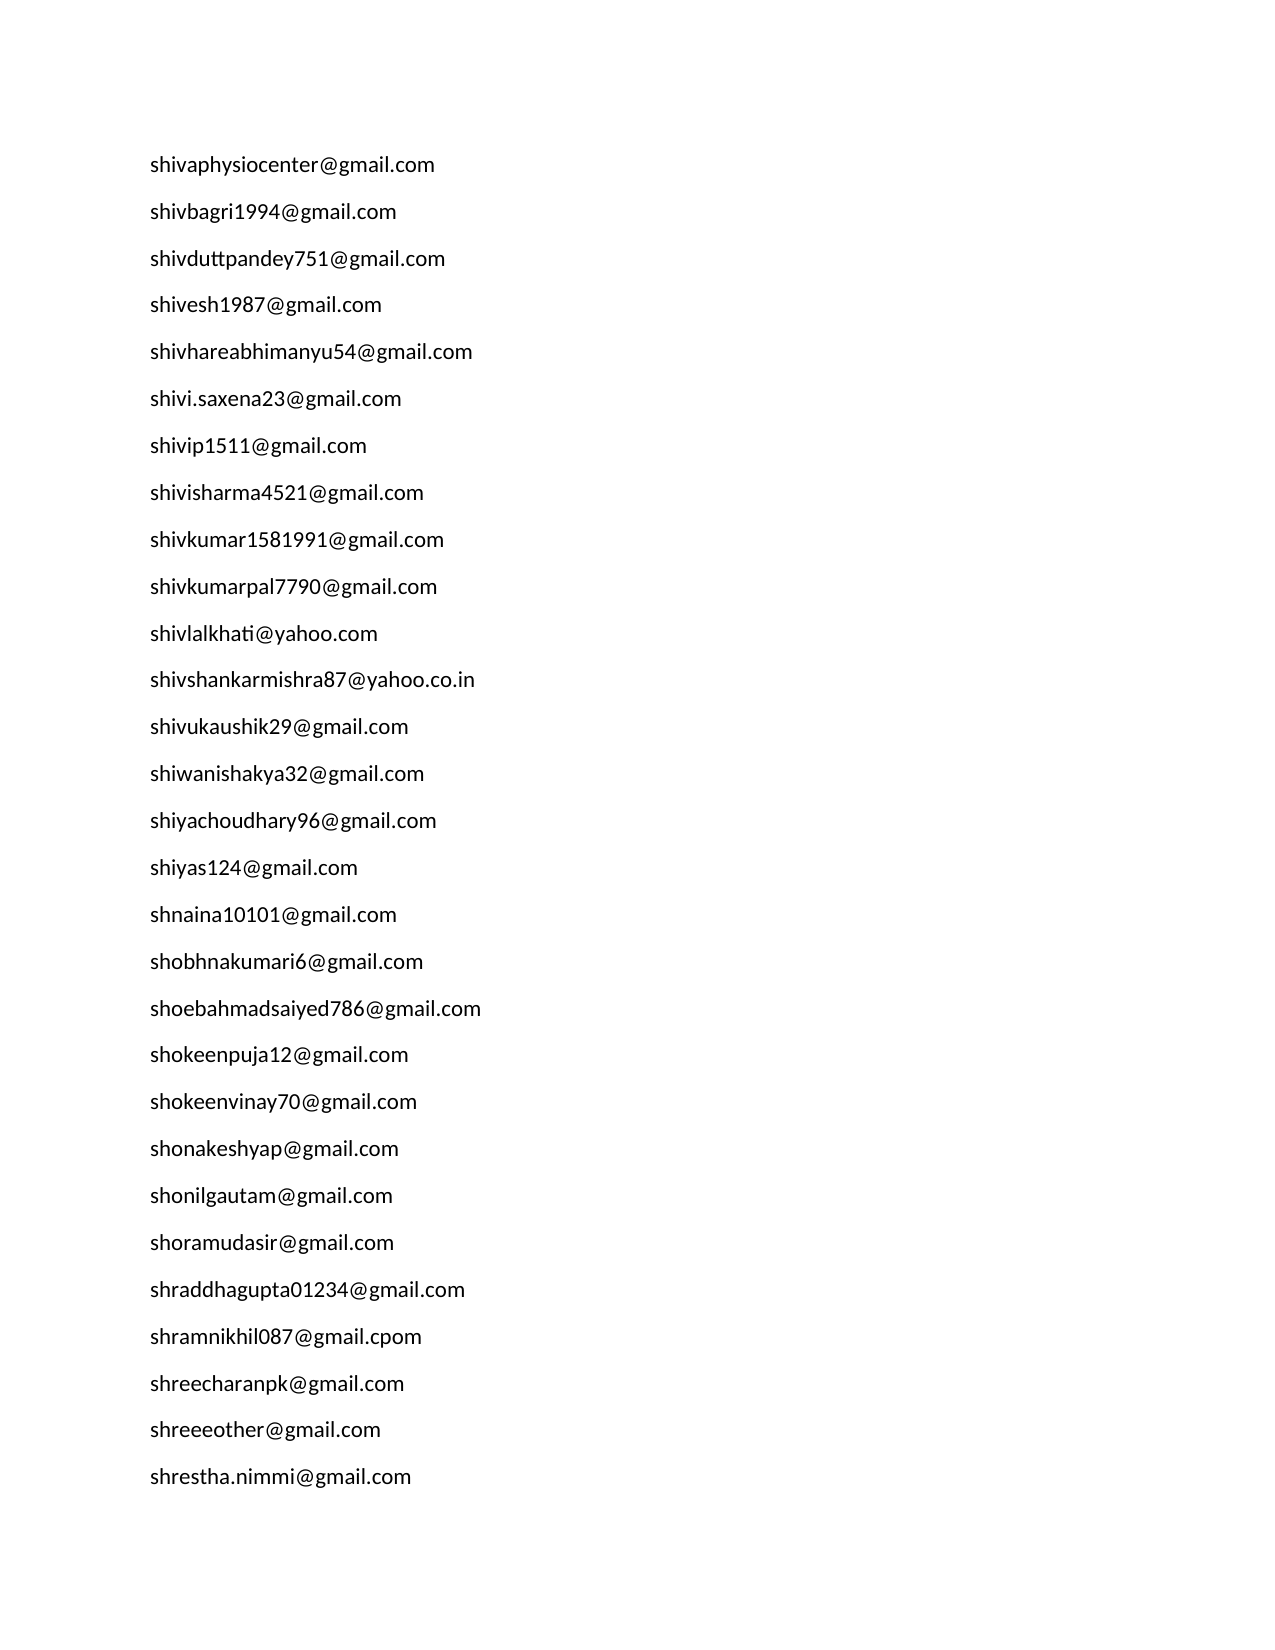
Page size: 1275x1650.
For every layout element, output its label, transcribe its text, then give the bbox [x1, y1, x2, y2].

text shivlalkhati@yahoo.com [150, 619, 1125, 647]
text shraddhagupta01234@gmail.com [150, 1275, 1125, 1303]
text shrestha.nimmi@gmail.com [150, 1462, 1125, 1491]
text shivshankarmishra87@yahoo.co.in [150, 666, 1125, 694]
text shobhnakumari6@gmail.com [150, 947, 1125, 975]
text shonakeshyap@gmail.com [150, 1134, 1125, 1162]
text shivisharma4521@gmail.com [150, 478, 1125, 506]
text shoebahmadsaiyed786@gmail.com [150, 994, 1125, 1022]
text shivkumarpal7790@gmail.com [150, 572, 1125, 600]
text shivi.saxena23@gmail.com [150, 384, 1125, 412]
text shivduttpandey751@gmail.com [150, 244, 1125, 272]
text shramnikhil087@gmail.cpom [150, 1322, 1125, 1350]
text shokeenvinay70@gmail.com [150, 1087, 1125, 1116]
text shoramudasir@gmail.com [150, 1228, 1125, 1256]
text shivukaushik29@gmail.com [150, 712, 1125, 741]
text shiwanishakya32@gmail.com [150, 759, 1125, 787]
text shiyachoudhary96@gmail.com [150, 806, 1125, 834]
text shnaina10101@gmail.com [150, 900, 1125, 928]
text shivip1511@gmail.com [150, 431, 1125, 459]
text shokeenpuja12@gmail.com [150, 1041, 1125, 1069]
text shivhareabhimanyu54@gmail.com [150, 337, 1125, 366]
text shiyas124@gmail.com [150, 853, 1125, 881]
text shivesh1987@gmail.com [150, 291, 1125, 319]
text shonilgautam@gmail.com [150, 1181, 1125, 1209]
text shivaphysiocenter@gmail.com [150, 150, 1125, 178]
text shreeeother@gmail.com [150, 1416, 1125, 1444]
text shivkumar1581991@gmail.com [150, 525, 1125, 553]
text shreecharanpk@gmail.com [150, 1369, 1125, 1397]
text shivbagri1994@gmail.com [150, 197, 1125, 225]
